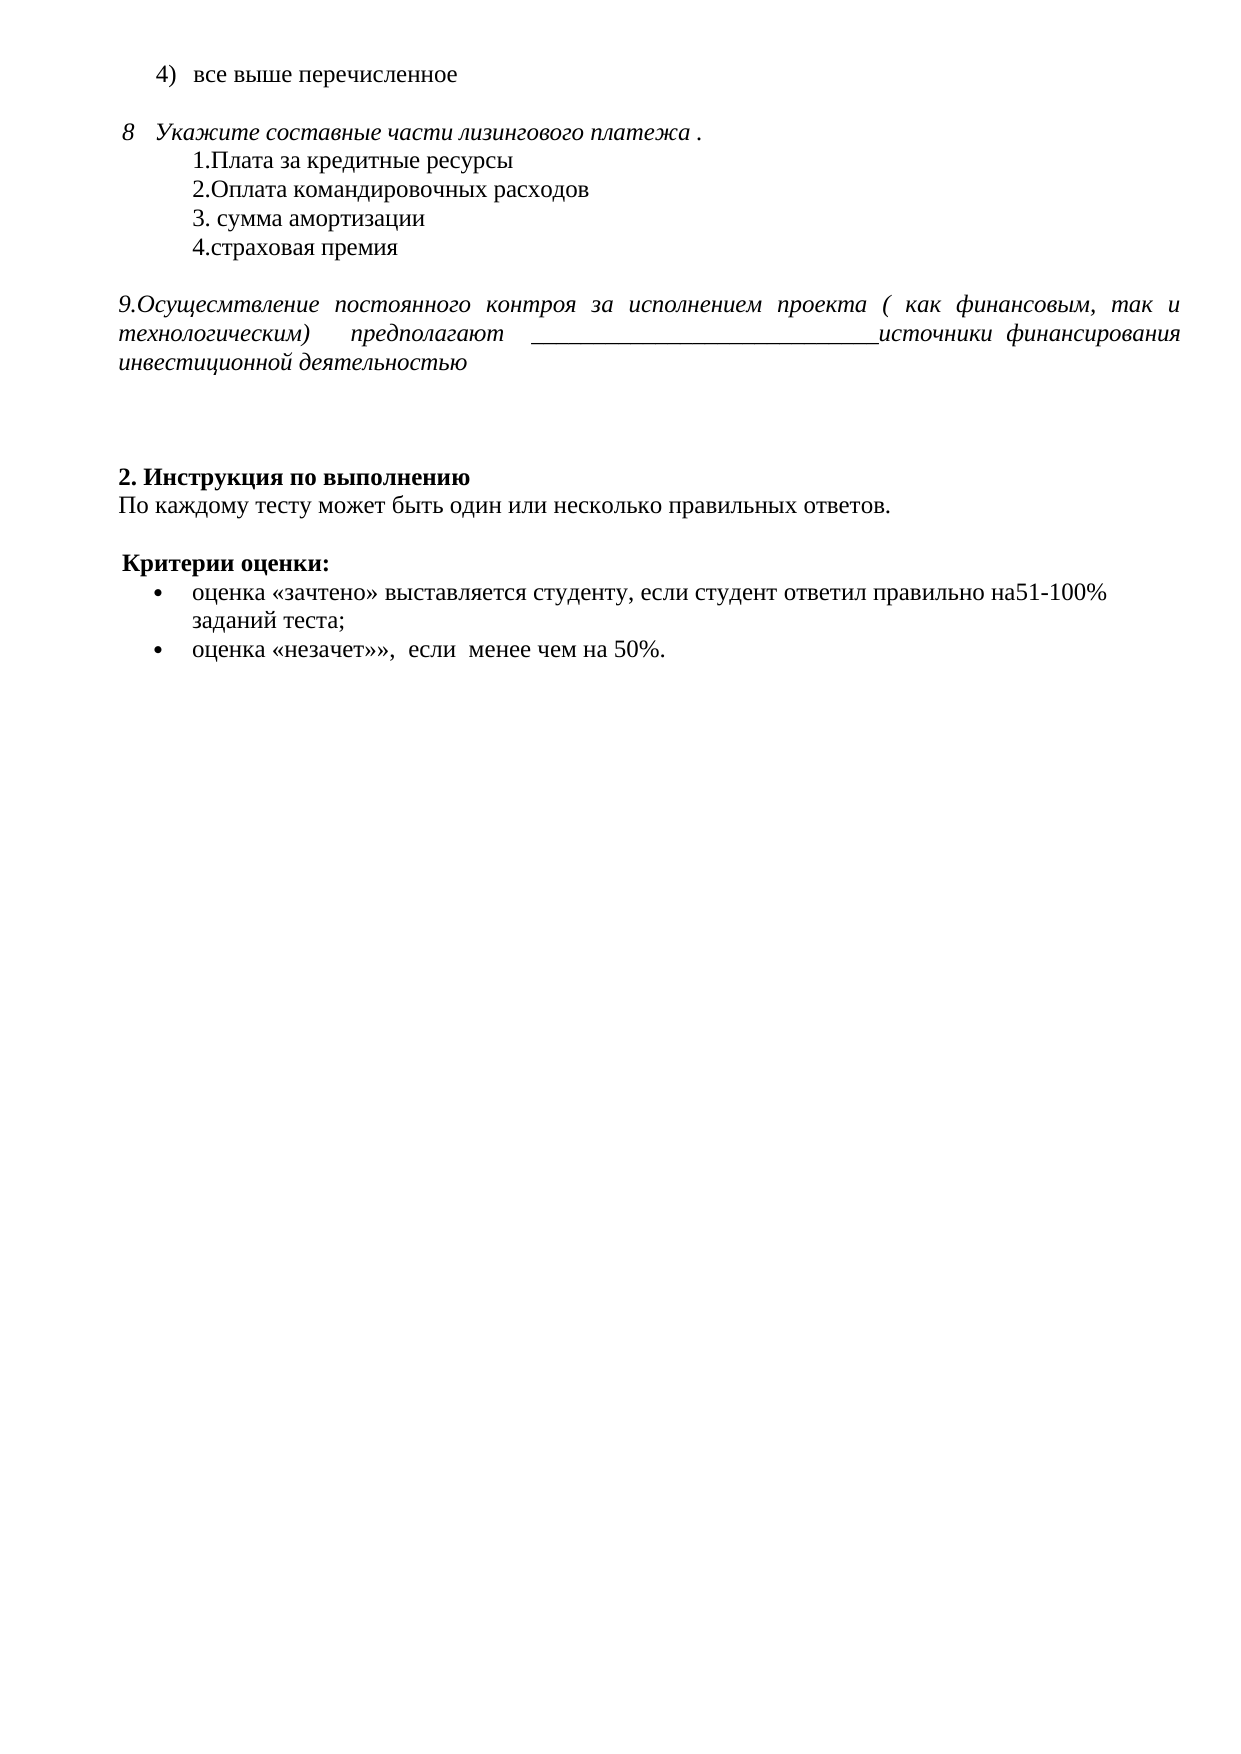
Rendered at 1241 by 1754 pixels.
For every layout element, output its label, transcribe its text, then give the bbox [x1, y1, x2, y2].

list все выше перечисленное [156, 59, 1181, 88]
text 2.Оплата командировочных расходов [192, 174, 1181, 203]
text По каждому тесту может быть один или несколько правильных ответов. [118, 490, 1181, 519]
text 1.Плата за кредитные ресурсы [192, 145, 1181, 174]
text 9.Осущесмтвление постоянного контроя за исполнением проекта ( как финансовым, так и технологическим) предполагают ____________________________источники финансирования инвестиционной деятельностью [118, 289, 1181, 375]
text Критерии оценки: [118, 548, 1181, 577]
list оценка «зачтено» выставляется студенту, если студент ответил правильно на51-100% заданий теста; [154, 577, 1181, 634]
list Укажите составные части лизингового платежа . [122, 117, 1181, 145]
text 3. сумма амортизации [192, 203, 1181, 232]
list оценка «незачет»», если менее чем на 50%. [154, 634, 1181, 663]
text 2. Инструкция по выполнению [118, 462, 1181, 490]
text 4.страховая премия [192, 232, 1181, 260]
